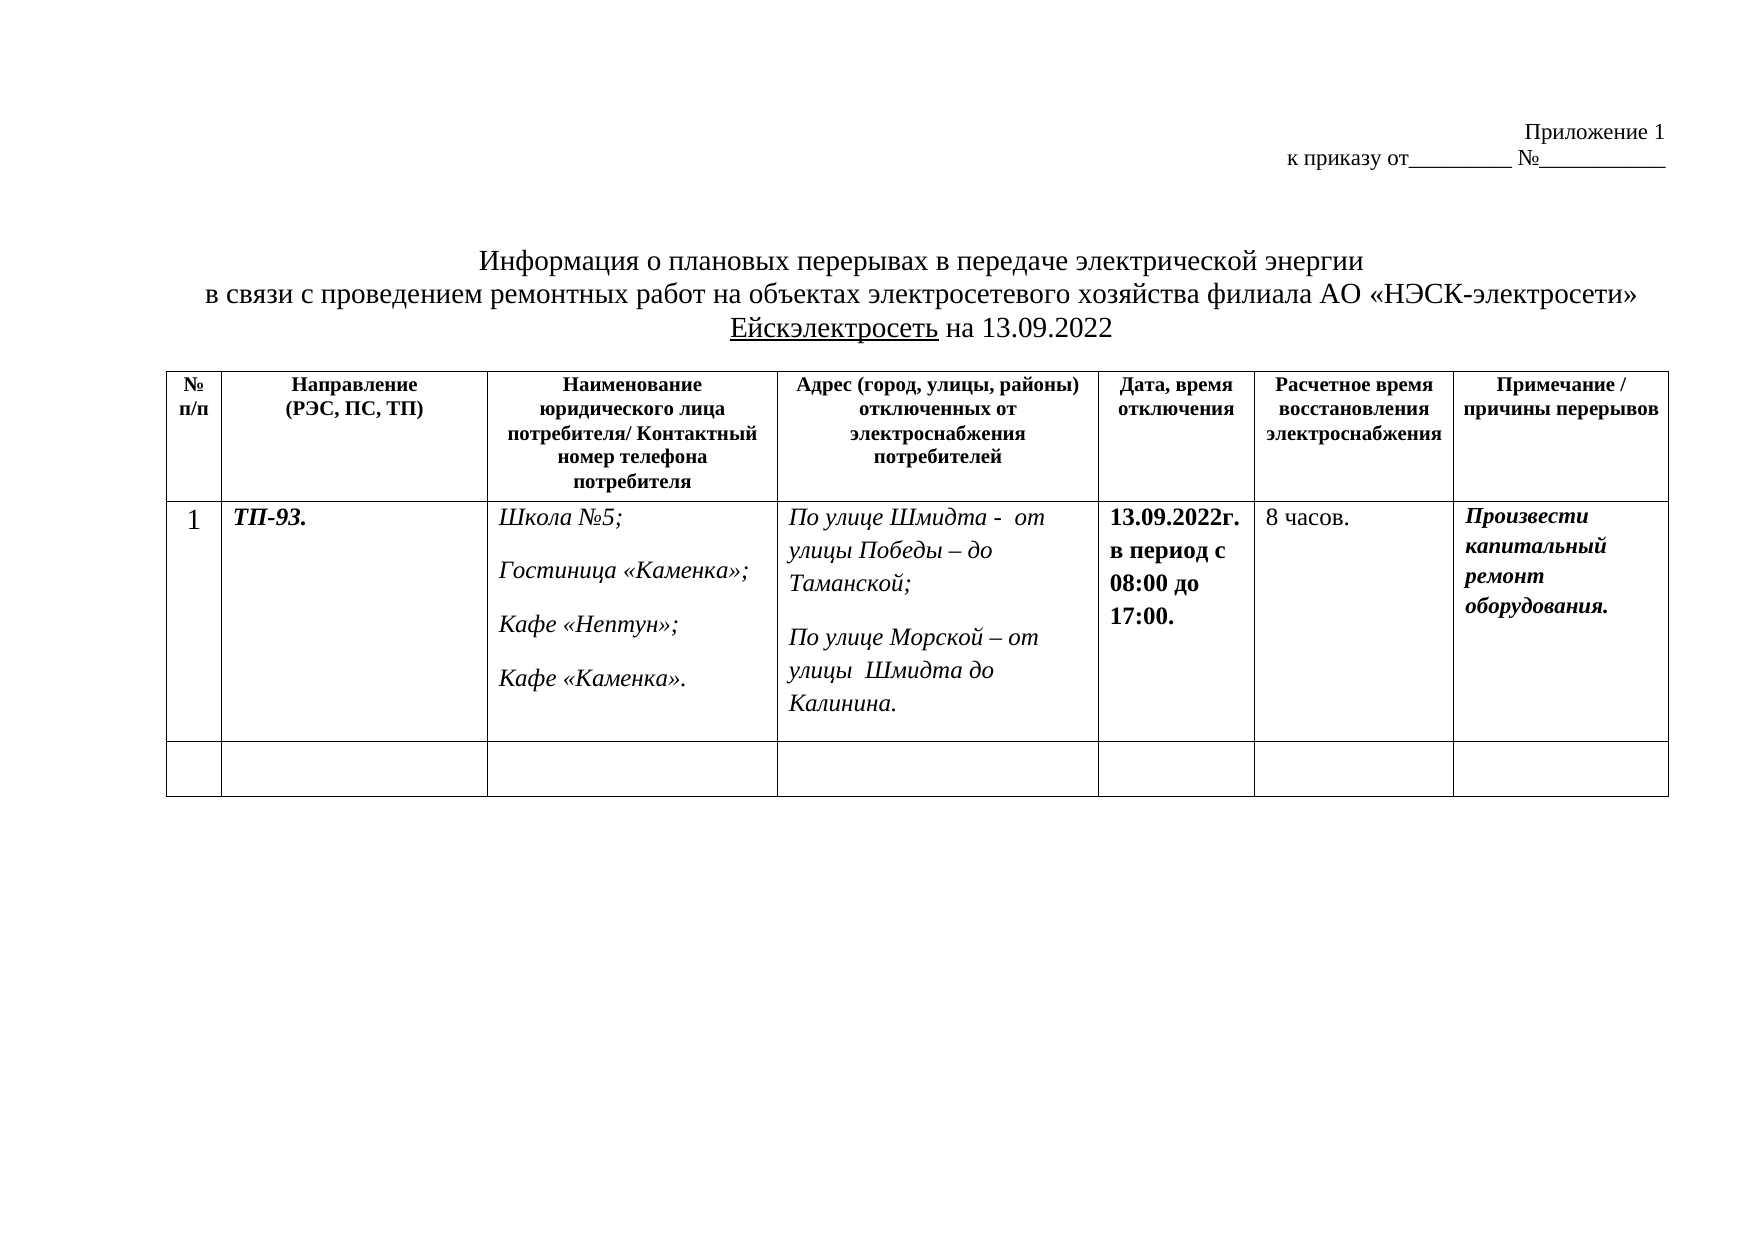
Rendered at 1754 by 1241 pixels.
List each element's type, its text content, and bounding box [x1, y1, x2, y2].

table_header № п/п [167, 372, 221, 501]
table_cell [167, 742, 221, 796]
table_header Наименование юридического лица потребителя/ Контактный номер телефона потребителя [488, 372, 777, 501]
table_cell 1 [167, 502, 221, 741]
table_cell 8 часов. [1255, 502, 1453, 741]
text Информация о плановых перерывах в передаче электрической энергии [177, 243, 1665, 277]
table_cell [1099, 742, 1254, 796]
table_cell Школа №5; Гостиница «Каменка»; Кафе «Нептун»; Кафе «Каменка». [488, 502, 777, 741]
table_cell [1454, 742, 1668, 796]
table_cell [222, 742, 487, 796]
text Приложение 1 [177, 118, 1665, 144]
table_cell По улице Шмидта - от улицы Победы – до Таманской; По улице Морской – от улицы Шмидта до Калинина. [778, 502, 1098, 741]
table_header Направление (РЭС, ПС, ТП) [222, 372, 487, 501]
table_cell 13.09.2022г. в период с 08:00 до 17:00. [1099, 502, 1254, 741]
table_cell ТП-93. [222, 502, 487, 741]
table_cell Произвести капитальный ремонт оборудования. [1454, 502, 1668, 741]
table_cell [1255, 742, 1453, 796]
table_cell [488, 742, 777, 796]
table_header Адрес (город, улицы, районы) отключенных от электроснабжения потребителей [778, 372, 1098, 501]
text в связи с проведением ремонтных работ на объектах электросетевого хозяйства филиала АО «НЭСК-электросети» Ейскэлектросеть на 13.09.2022 [177, 277, 1665, 344]
table_header Примечание / причины перерывов [1454, 372, 1668, 501]
table_header Дата, время отключения [1099, 372, 1254, 501]
table_cell [778, 742, 1098, 796]
table_header Расчетное время восстановления электроснабжения [1255, 372, 1453, 501]
text к приказу от_________ №___________ [177, 144, 1665, 171]
